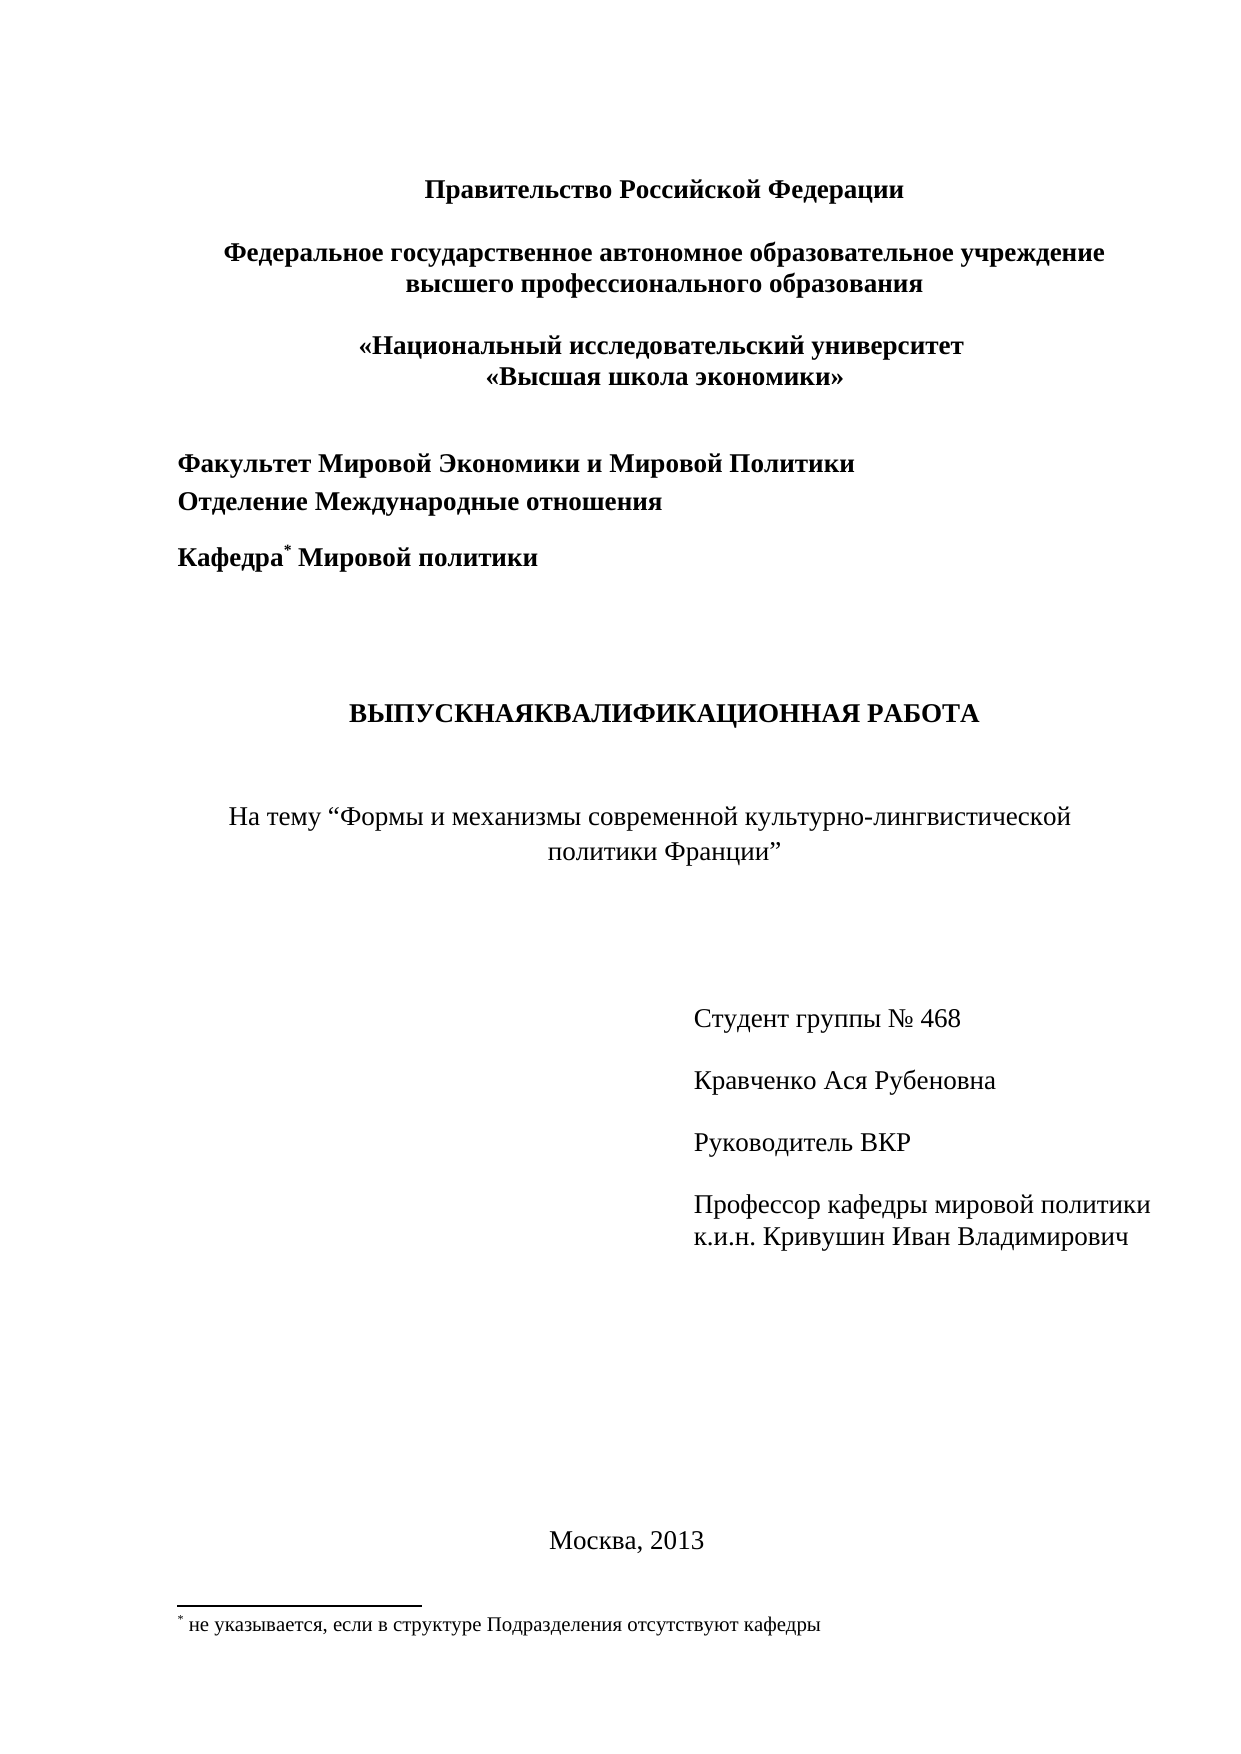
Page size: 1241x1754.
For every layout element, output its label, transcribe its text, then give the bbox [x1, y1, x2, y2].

text Отделение Международные отношения [177, 485, 1152, 516]
text Кравченко Ася Рубеновна [693, 1064, 1066, 1095]
text Правительство Российской Федерации [177, 173, 1152, 204]
subtitle Факультет Мировой Экономики и Мировой Политики [177, 447, 1152, 479]
text На тему “Формы и механизмы современной культурно-лингвистической [177, 800, 1123, 831]
text политики Франции” [177, 835, 1152, 866]
text Москва, 2013 [177, 1524, 1152, 1555]
text Федеральное государственное автономное образовательное учреждение [177, 236, 1152, 267]
subtitle ВЫПУСКНАЯКВАЛИФИКАЦИОННАЯ РАБОТА [177, 697, 1152, 728]
subtitle Кафедра* Мировой политики [177, 541, 1152, 572]
text высшего профессионального образования [177, 267, 1152, 298]
text Студент группы № 468 [693, 1002, 1066, 1033]
text Профессор кафедры мировой политики [693, 1188, 1152, 1220]
text Руководитель ВКР [693, 1126, 1066, 1157]
text «Национальный исследовательский университет «Высшая школа экономики» [177, 329, 1152, 391]
text к.и.н. Кривушин Иван Владимирович [693, 1220, 1152, 1251]
